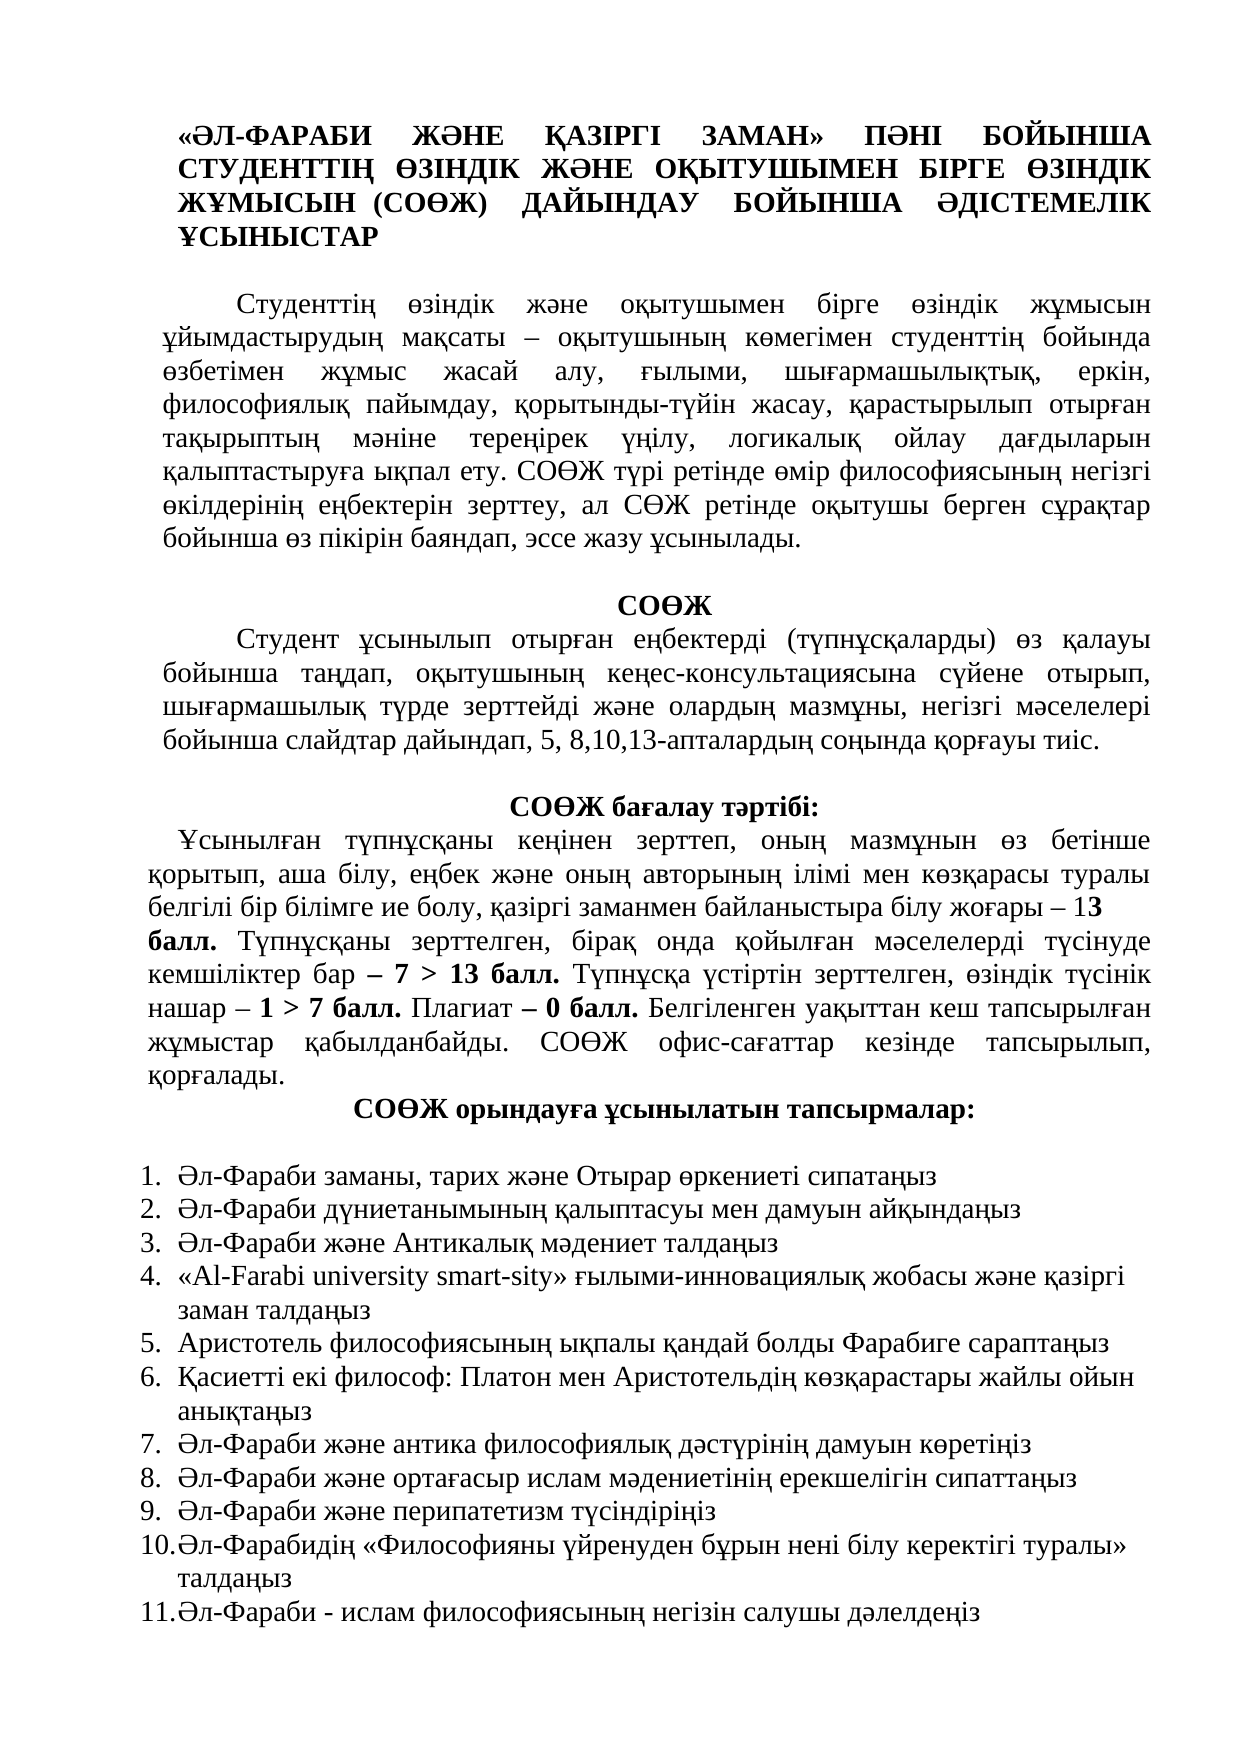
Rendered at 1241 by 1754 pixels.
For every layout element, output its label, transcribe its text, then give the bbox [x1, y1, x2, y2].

text Ұсынылған түпнұсқаны кеңінен зерттеп, оның мазмұнын өз бетінше қорытып, аша білу, еңбек және оның авторының ілімі мен көзқарасы туралы белгілі бір білімге ие болу, қазіргі заманмен байланыстыра білу жоғары – 13 [148, 822, 1152, 923]
list Әл-Фараби - ислам философиясының негізін салушы дәлелдеңіз [140, 1594, 1152, 1627]
list Әл-Фараби және ортағасыр ислам мәдениетінің ерекшелігін сипаттаңыз [140, 1460, 1152, 1493]
text СОӨЖ орындауға ұсынылатын тапсырмалар: [177, 1091, 1152, 1124]
list Әл-Фараби және перипатетизм түсіндіріңіз [140, 1493, 1152, 1527]
text Студенттің өзіндік және оқытушымен бірге өзіндік жұмысын ұйымдастырудың мақсаты – оқытушының көмегімен студенттің бойында өзбетімен жұмыс жасай алу, ғылыми, шығармашылықтық, еркін, философиялық пайымдау, қорытынды-түйін жасау, қарастырылып отырған тақырыптың мәніне тереңірек үңілу, логикалық ойлау дағдыларын қалыптастыруға ықпал ету. СОӨЖ түрі ретінде өмір философиясының негізгі өкілдерінің еңбектерін зерттеу, ал СӨЖ ретінде оқытушы берген сұрақтар бойынша өз пікірін баяндап, эссе жазу ұсынылады. [162, 286, 1152, 554]
list Аристотель философиясының ықпалы қандай болды Фарабиге сараптаңыз [140, 1326, 1152, 1359]
text «ӘЛ-ФАРАБИ ЖӘНЕ ҚАЗІРГІ ЗАМАН» ПӘНІ БОЙЫНША СТУДЕНТТІҢ ӨЗІНДІК ЖӘНЕ ОҚЫТУШЫМЕН БІРГЕ ӨЗІНДІК ЖҰМЫСЫН (СОӨЖ) ДАЙЫНДАУ БОЙЫНША ӘДІСТЕМЕЛІК ҰСЫНЫСТАР [177, 118, 1152, 252]
list Әл-Фараби және антика философиялық дәстүрінің дамуын көретіңіз [140, 1426, 1152, 1460]
text балл. Түпнұсқаны зерттелген, бірақ онда қойылған мәселелерді түсінуде кемшіліктер бар – 7 > 13 балл. Түпнұсқа үстіртін зерттелген, өзіндік түсінік нашар – 1 > 7 балл. Плагиат – 0 балл. Белгіленген уақыттан кеш тапсырылған жұмыстар қабылданбайды. СОӨЖ офис-сағаттар кезінде тапсырылып, қорғалады. [148, 923, 1152, 1091]
list Әл-Фараби заманы, тарих және Отырар өркениеті сипатаңыз [140, 1158, 1152, 1191]
text Студент ұсынылып отырған еңбектерді (түпнұсқаларды) өз қалауы бойынша таңдап, оқытушының кеңес-консультациясына сүйене отырып, шығармашылық түрде зерттейді және олардың мазмұны, негізгі мәселелері бойынша слайдтар дайындап, 5, 8,10,13-апталардың соңында қорғауы тиіс. [162, 621, 1152, 755]
list Əл-Фараби және Антикалық мәдениет талдаңыз [140, 1225, 1152, 1258]
list Әл-Фараби дүниетанымының қалыптасуы мен дамуын айқындаңыз [140, 1191, 1152, 1225]
list Әл-Фарабидің «Философияны үйренуден бұрын нені білу керектігі туралы» талдаңыз [140, 1527, 1152, 1594]
list Қасиетті екі философ: Платон мен Аристотельдің көзқарастары жайлы ойын анықтаңыз [140, 1359, 1152, 1426]
list «Al-Farabi university smart-sity» ғылыми-инновациялық жобасы және қазіргі заман талдаңыз [140, 1258, 1152, 1326]
text СОӨЖ [177, 588, 1152, 621]
text СОӨЖ бағалау тәртібі: [177, 789, 1152, 822]
